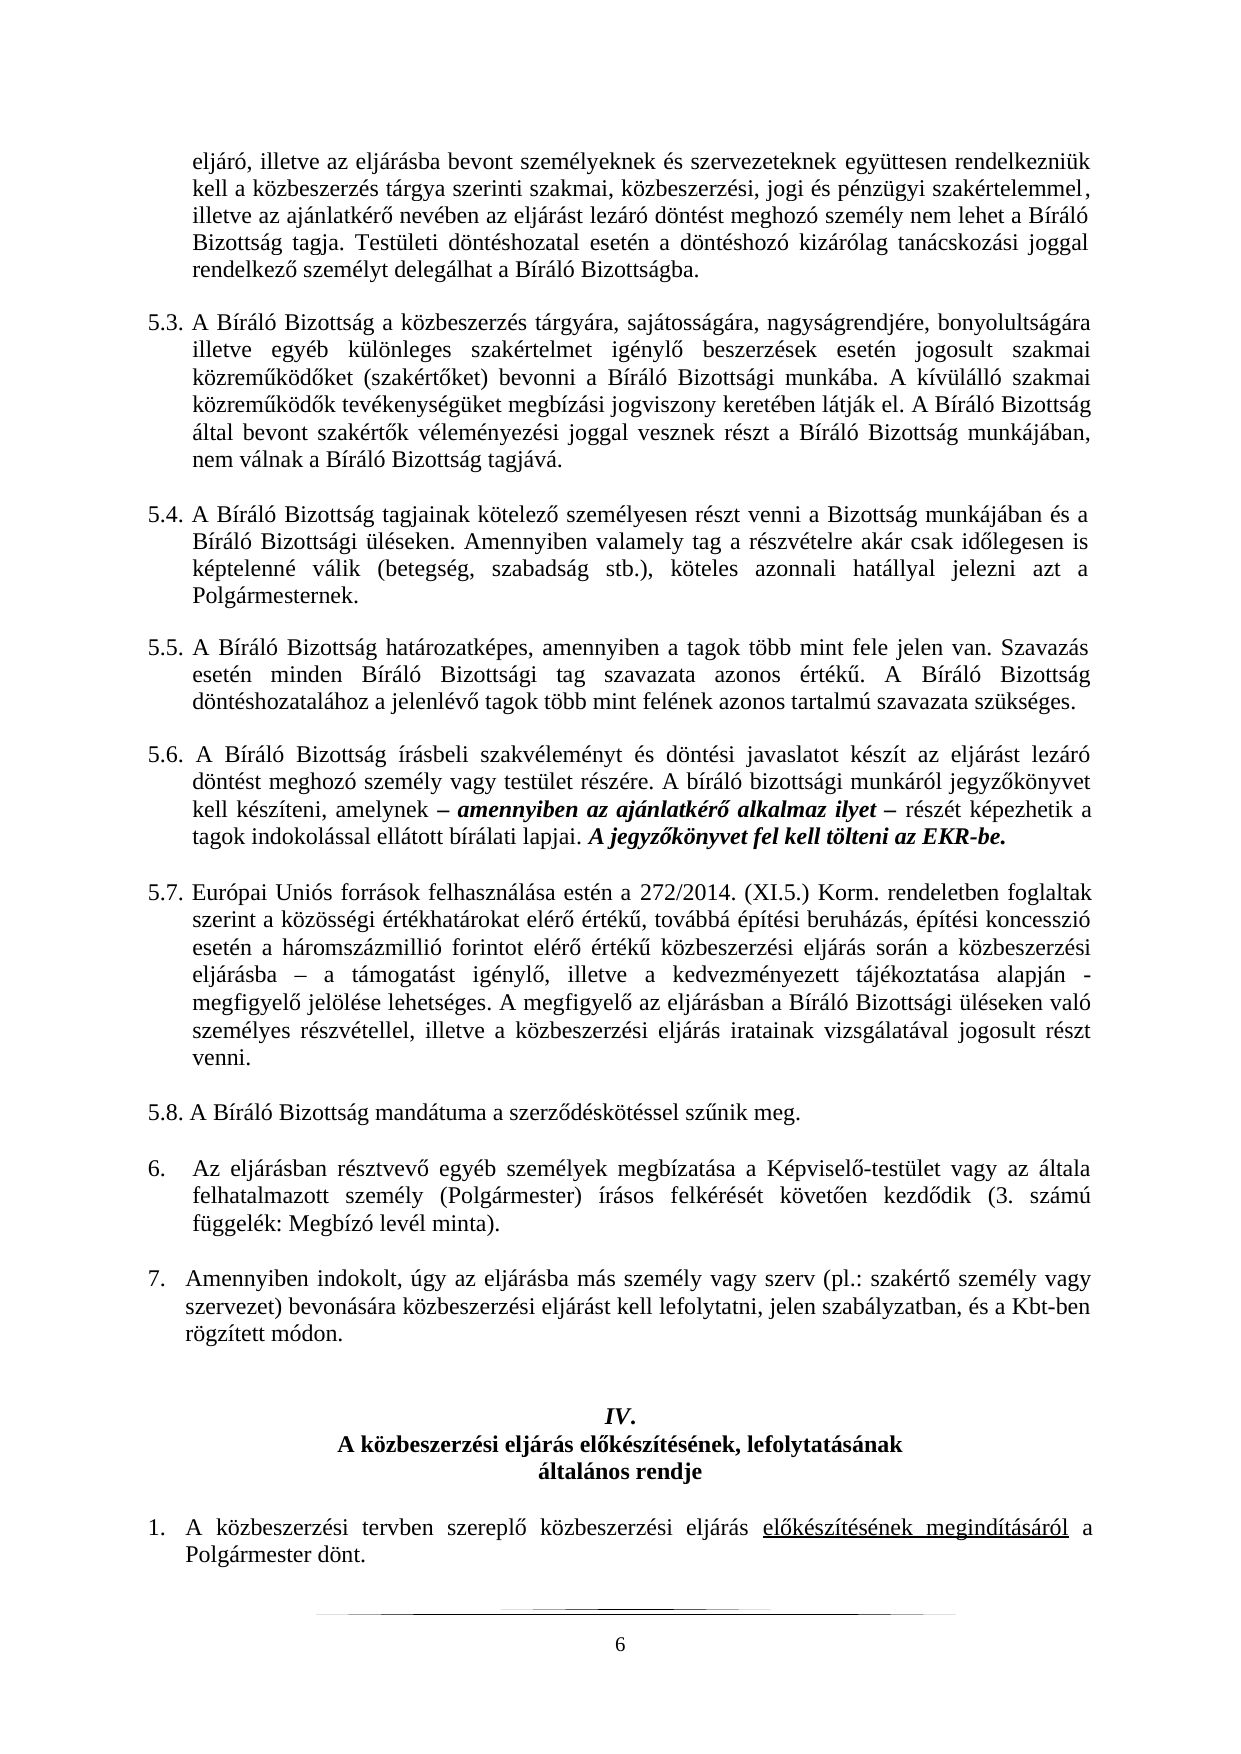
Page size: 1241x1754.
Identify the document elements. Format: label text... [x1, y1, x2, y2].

text 5.5. A Bíráló Bizottság határozatképes, amennyiben a tagok több mint fele jelen van. Szavazás esetén minden Bíráló Bizottsági tag szavazata azonos értékű. A Bíráló Bizottság döntéshozatalához a jelenlévő tagok több mint felének azonos tartalmú szavazata szükséges. [148, 634, 1091, 714]
list Amennyiben indokolt, úgy az eljárásba más személy vagy szerv (pl.: szakértő személy vagy szervezet) bevonására közbeszerzési eljárást kell lefolytatni, jelen szabályzatban, és a Kbt-ben rögzített módon. [148, 1264, 1093, 1347]
text 5.6. A Bíráló Bizottság írásbeli szakvéleményt és döntési javaslatot készít az eljárást lezáró döntést meghozó személy vagy testület részére. A bíráló bizottsági munkáról jegyzőkönyvet kell készíteni, amelynek – amennyiben az ajánlatkérő alkalmaz ilyet – részét képezhetik a tagok indokolással ellátott bírálati lapjai. A jegyzőkönyvet fel kell tölteni az EKR-be. [148, 739, 1093, 850]
text IV. [148, 1402, 1093, 1430]
list Az eljárásban résztvevő egyéb személyek megbízatása a Képviselő-testület vagy az általa felhatalmazott személy (Polgármester) írásos felkérését követően kezdődik (3. számú függelék: Megbízó levél minta). [148, 1154, 1093, 1236]
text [148, 148, 1091, 282]
text 5.8. A Bíráló Bizottság mandátuma a szerződéskötéssel szűnik meg. [148, 1098, 1093, 1126]
text 5.3. A Bíráló Bizottság a közbeszerzés tárgyára, sajátosságára, nagyságrendjére, bonyolultságára illetve egyéb különleges szakértelmet igénylő beszerzések esetén jogosult szakmai közreműködőket (szakértőket) bevonni a Bíráló Bizottsági munkába. A kívülálló szakmai közreműködők tevékenységüket megbízási jogviszony keretében látják el. A Bíráló Bizottság által bevont szakértők véleményezési joggal vesznek részt a Bíráló Bizottság munkájában, nem válnak a Bíráló Bizottság tagjává. [148, 307, 1093, 473]
text A közbeszerzési eljárás előkészítésének, lefolytatásának [148, 1430, 1093, 1457]
text 5.7. Európai Uniós források felhasználása estén a 272/2014. (XI.5.) Korm. rendeletben foglaltak szerint a közösségi értékhatárokat elérő értékű, továbbá építési beruházás, építési koncesszió esetén a háromszázmillió forintot elérő értékű közbeszerzési eljárás során a közbeszerzési eljárásba – a támogatást igénylő, illetve a kedvezményezett tájékoztatása alapján - megfigyelő jelölése lehetséges. A megfigyelő az eljárásban a Bíráló Bizottsági üléseken való személyes részvétellel, illetve a közbeszerzési eljárás iratainak vizsgálatával jogosult részt venni. [148, 878, 1093, 1071]
list A közbeszerzési tervben szereplő közbeszerzési eljárás előkészítésének megindításáról a Polgármester dönt. [148, 1512, 1093, 1568]
text általános rendje [148, 1457, 1093, 1485]
text 5.4. A Bíráló Bizottság tagjainak kötelező személyesen részt venni a Bizottság munkájában és a Bíráló Bizottsági üléseken. Amennyiben valamely tag a részvételre akár csak időlegesen is képtelenné válik (betegség, szabadság stb.), köteles azonnali hatállyal jelezni azt a Polgármesternek. [148, 501, 1091, 609]
